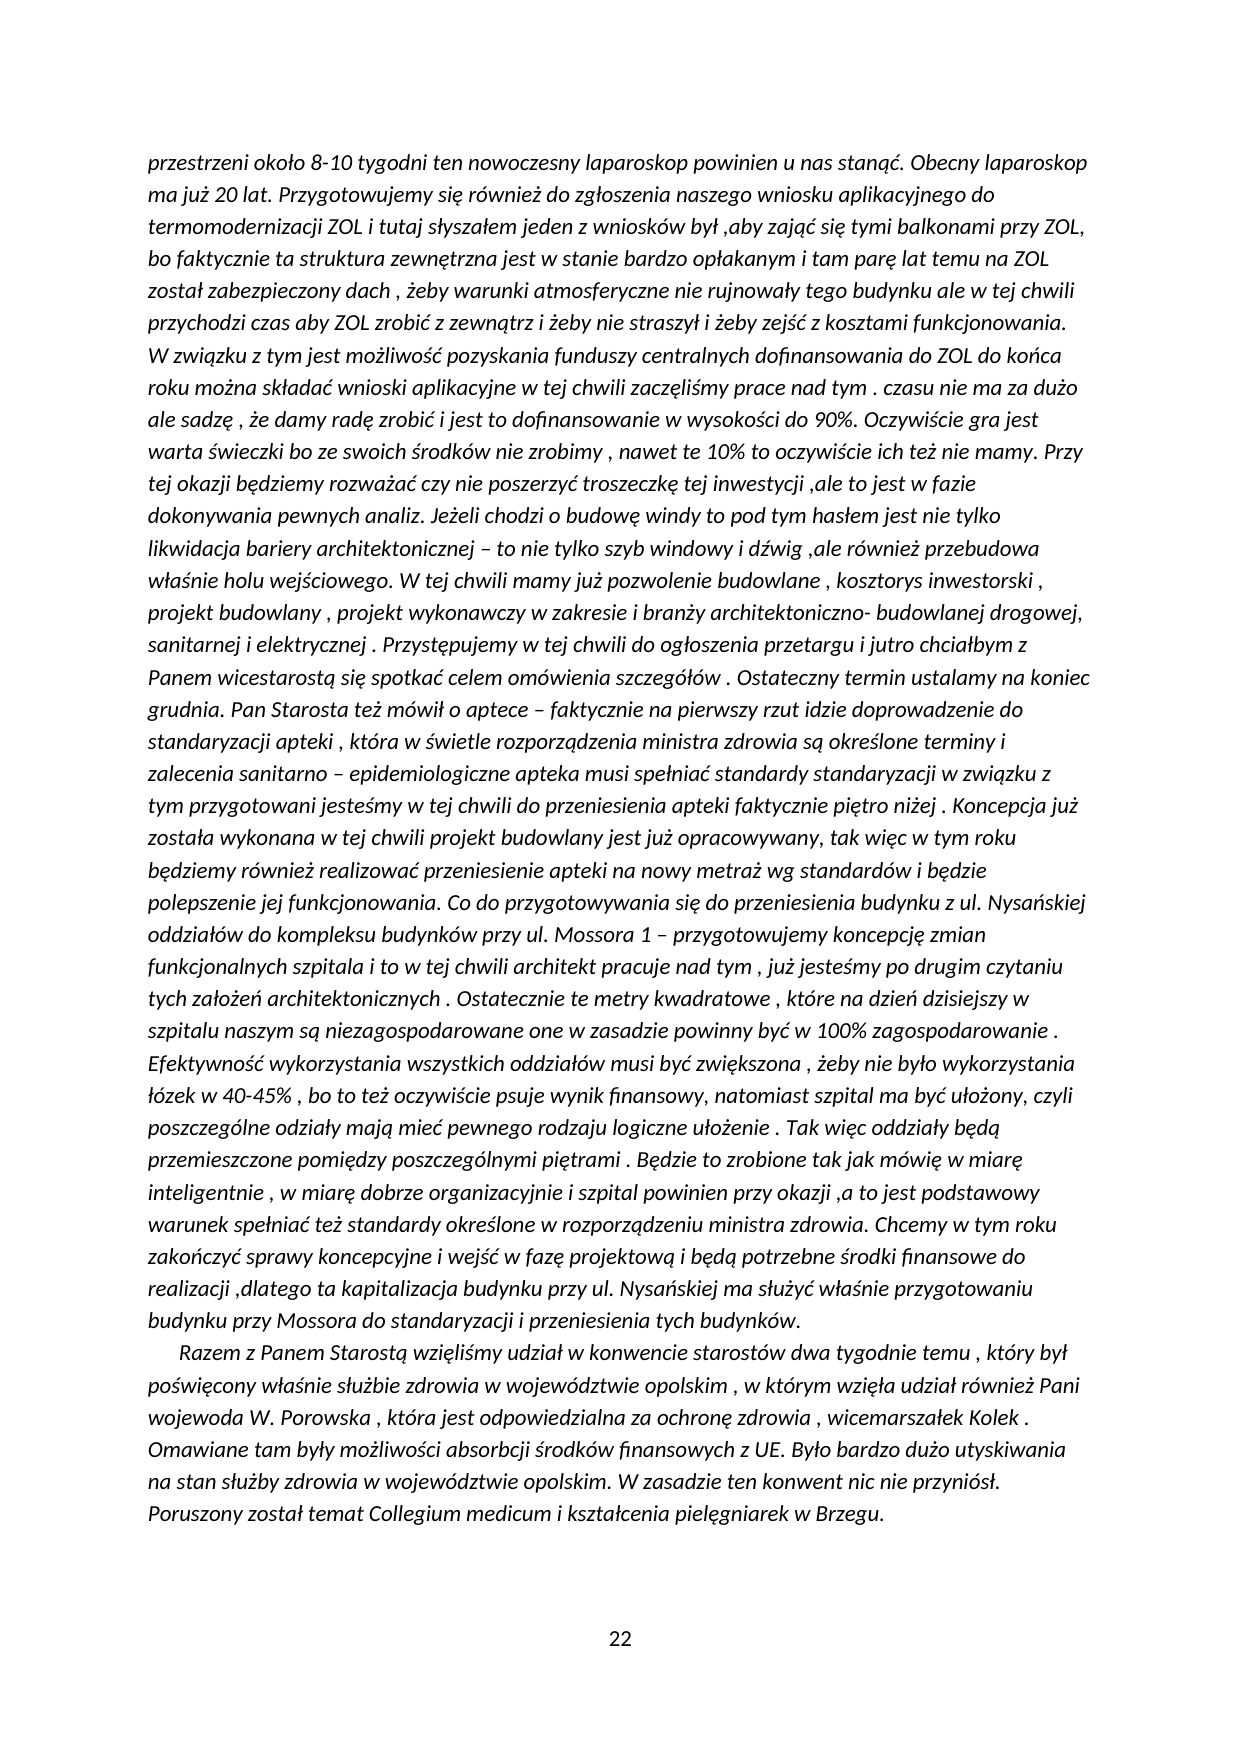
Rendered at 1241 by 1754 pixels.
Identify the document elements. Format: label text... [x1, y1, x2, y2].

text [148, 148, 1093, 1334]
text Poruszony został temat Collegium medicum i kształcenia pielęgniarek w Brzegu. [148, 1499, 1093, 1527]
text Razem z Panem Starostą wzięliśmy udział w konwencie starostów dwa tygodnie temu , który był poświęcony właśnie służbie zdrowia w województwie opolskim , w którym wzięła udział również Pani wojewoda W. Porowska , która jest odpowiedzialna za ochronę zdrowia , wicemarszałek Kolek . Omawiane tam były możliwości absorbcji środków finansowych z UE. Było bardzo dużo utyskiwania na stan służby zdrowia w województwie opolskim. W zasadzie ten konwent nic nie przyniósł. [148, 1338, 1093, 1495]
